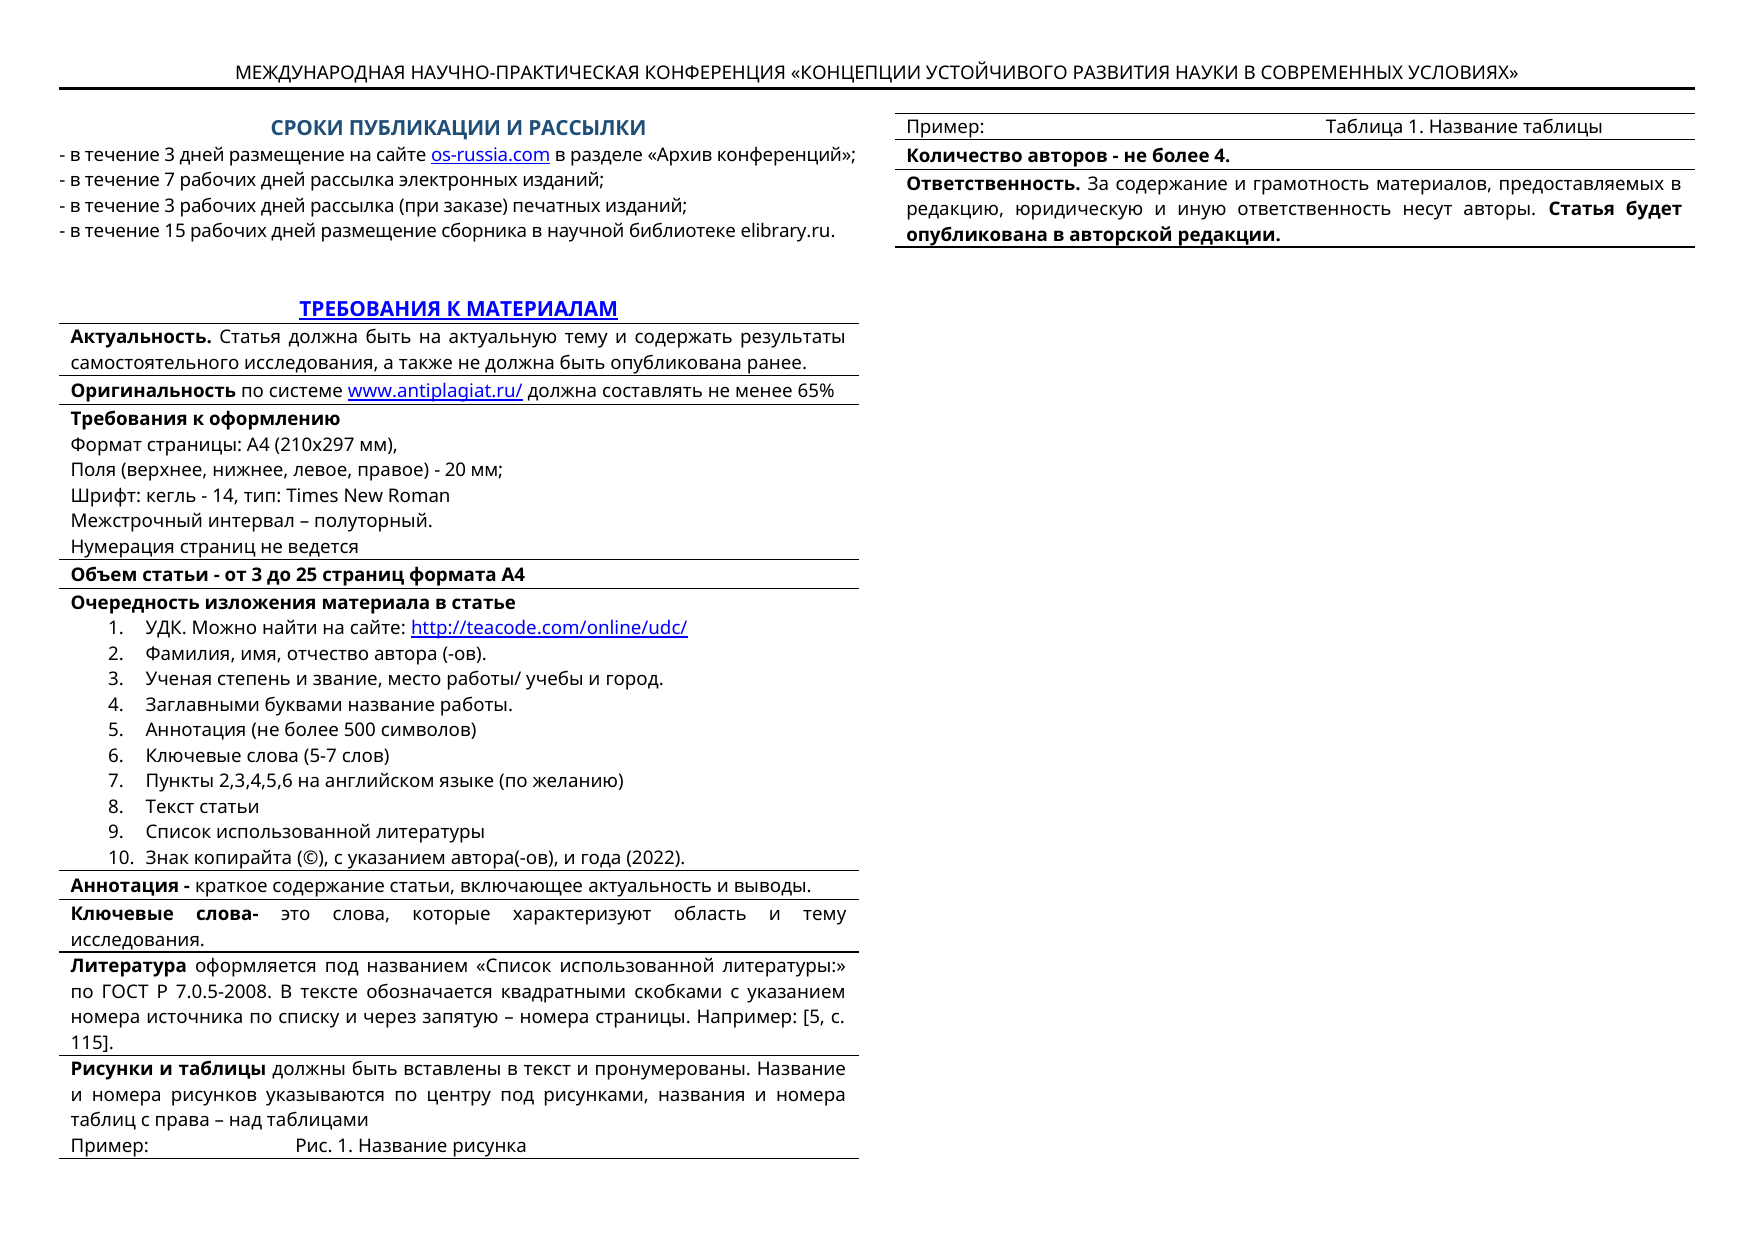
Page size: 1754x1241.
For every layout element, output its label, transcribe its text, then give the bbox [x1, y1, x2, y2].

table_cell Ключевые слова- это слова, которые характеризуют область и тему исследования. [59, 900, 859, 951]
table_cell Оригинальность по системе www.antiplagiat.ru/ должна составлять не менее 65% [59, 376, 859, 404]
text - в течение 7 рабочих дней рассылка электронных изданий; [59, 167, 858, 192]
table_cell Количество авторов - не более 4. [895, 140, 1695, 169]
table_cell Аннотация - краткое содержание статьи, включающее актуальность и выводы. [59, 871, 859, 899]
table_cell Рисунки и таблицы должны быть вставлены в текст и пронумерованы. Название и номера рисунков указываются по центру под рисунками, названия и номера таблиц с права – над таблицами Пример: Рис. 1. Название рисунка Пример: Таблица 1. Название таблицы [59, 1056, 859, 1158]
table_cell Ответственность. За содержание и грамотность материалов, предоставляемых в редакцию, юридическую и иную ответственность несут авторы. Статья будет опубликована в авторской редакции. [895, 170, 1695, 246]
text - в течение 3 дней размещение на сайте os-russia.com в разделе «Архив конференций»; [59, 141, 858, 167]
table_header Актуальность. Статья должна быть на актуальную тему и содержать результаты самостоятельного исследования, а также не должна быть опубликована ранее. [59, 324, 859, 375]
table_cell Очередность изложения материала в статье УДК. Можно найти на сайте: http://teacode.com/online/udc/ Фамилия, имя, отчество автора (-ов). Ученая степень и звание, место работы/ учебы и город. Заглавными буквами название работы. Аннотация (не более 500 символов) Ключевые слова (5-7 слов) Пункты 2,3,4,5,6 на английском языке (по желанию) Текст статьи Список использованной литературы Знак копирайта (©), с указанием автора(-ов), и года (2022). [59, 589, 859, 870]
text - в течение 3 рабочих дней рассылка (при заказе) печатных изданий; [59, 192, 858, 218]
table_cell Объем статьи - от 3 до 25 страниц формата A4 [59, 560, 859, 588]
table_cell Рисунки и таблицы должны быть вставлены в текст и пронумерованы. Название и номера рисунков указываются по центру под рисунками, названия и номера таблиц с права – над таблицами Пример: Рис. 1. Название рисунка Пример: Таблица 1. Название таблицы [895, 114, 1695, 139]
text ТРЕБОВАНИЯ К МАТЕРИАЛАМ [59, 294, 858, 323]
text - в течение 15 рабочих дней размещение сборника в научной библиотеке elibrary.ru. [59, 218, 858, 243]
text СРОКИ ПУБЛИКАЦИИ И РАССЫЛКИ [59, 113, 858, 141]
table_cell Литература оформляется под названием «Список использованной литературы:» по ГОСТ Р 7.0.5-2008. В тексте обозначается квадратными скобками с указанием номера источника по списку и через запятую – номера страницы. Например: [5, с. 115]. [59, 953, 859, 1054]
table_cell Требования к оформлению Формат страницы: А4 (210x297 мм), Поля (верхнее, нижнее, левое, правое) - 20 мм; Шрифт: кегль - 14, тип: Times New Roman Межстрочный интервал – полуторный. Нумерация страниц не ведется [59, 405, 859, 558]
